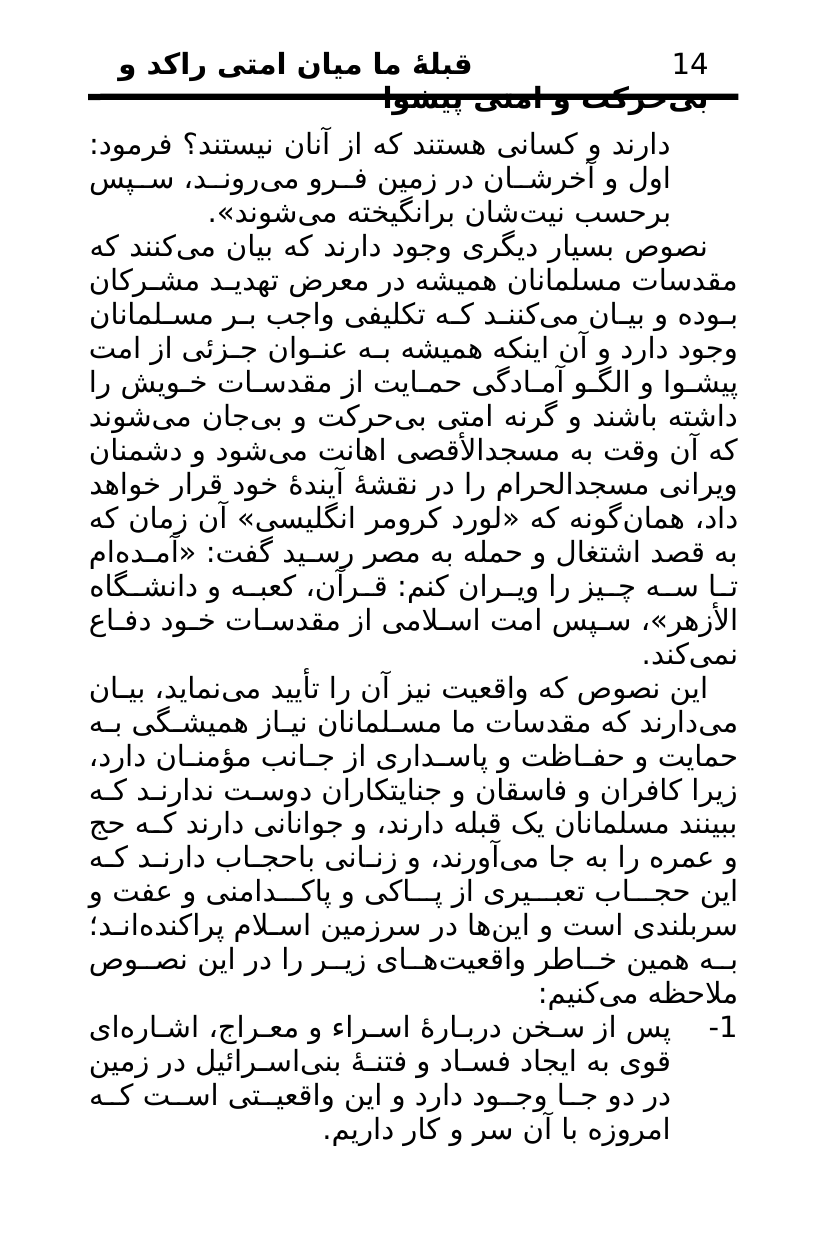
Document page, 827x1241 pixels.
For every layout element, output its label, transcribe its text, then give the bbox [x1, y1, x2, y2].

text این نصوص که واقعیت نیز آن را تأیید می‌نماید، بیان می‌دارند که مقدسات ما مسلمانان نیاز همیشگی به حمایت و حفاظت و پاسداری از جانب مؤمنان دارد، زیرا کافران و فاسقان و جنایتکاران دوست ندارند که ببینند مسلمانان یک قبله دارند، و جوانانی دارند که حج و عمره را به جا می‌آورند، و زنانی باحجاب دارند که این حجاب تعبیری از پاکی و پاکدامنی و عفت و سربلندی است و این‌ها در سرزمین اسلام پراکنده‌اند؛ به همین خاطر واقعیت‌های زیر را در این نصوص ملاحظه می‌کنیم: [89, 671, 738, 1011]
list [89, 128, 708, 229]
text نصوص بسیار دیگری وجود دارند که بیان می‌کنند که مقدسات مسلمانان همیشه در معرض تهدید مشرکان بوده و بیان می‌کنند که تکلیفی واجب بر مسلمانان وجود دارد و آن اینکه همیشه به عنوان جزئی از امت پیشوا و الگو آمادگی حمایت از مقدسات خویش را داشته باشند و گرنه امتی بی‌حرکت و بی‌جان می‌شوند که آن وقت به مسجدالأقصی اهانت می‌شود و دشمنان ویرانی مسجدالحرام را در نقشۀ آیندۀ خود قرار خواهد داد، همان‌گونه که «لورد کرومر انگلیسی» آن زمان که به قصد اشتغال و حمله به مصر رسید گفت: «آمده‌ام تا سه چیز را ویران کنم: قرآن، کعبه و دانشگاه الأزهر»، سپس امت اسلامی از مقدسات خود دفاع نمی‌کند. [89, 229, 738, 671]
list پس از سخن دربارۀ اسراء و معراج، اشاره‌ای قوی به ایجاد فساد و فتنۀ بنی‌اسرائیل در زمین در دو جا وجود دارد و این واقعیتی است که امروزه با آن سر و کار داریم. [89, 1011, 708, 1146]
